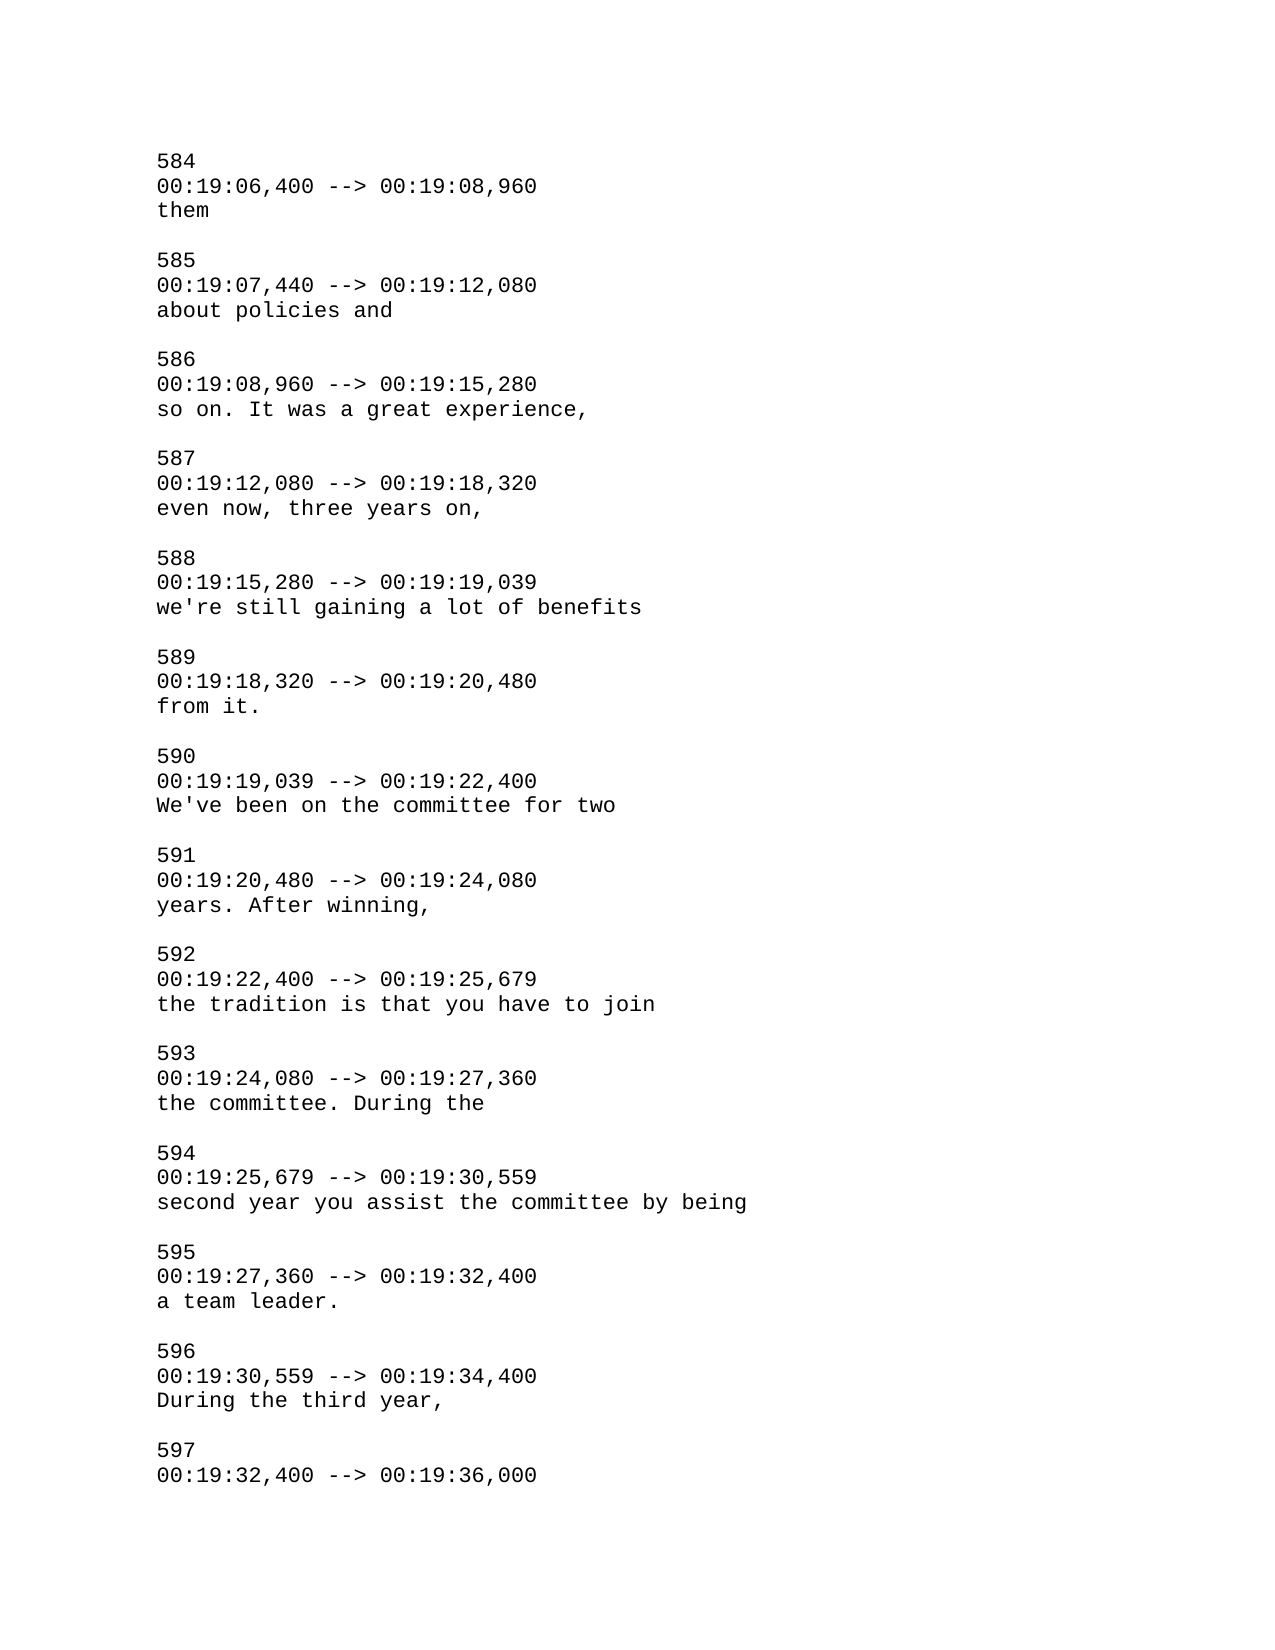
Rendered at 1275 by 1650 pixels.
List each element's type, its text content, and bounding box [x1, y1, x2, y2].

text 597 [156, 1439, 1118, 1464]
text 594 [156, 1142, 1118, 1166]
text 00:19:08,960 --> 00:19:15,280 [156, 373, 1118, 398]
text about policies and [156, 299, 1118, 323]
text 00:19:12,080 --> 00:19:18,320 [156, 472, 1118, 497]
text We've been on the committee for two [156, 794, 1118, 819]
text 589 [156, 646, 1118, 671]
text 585 [156, 249, 1118, 274]
text 00:19:07,440 --> 00:19:12,080 [156, 274, 1118, 299]
text 00:19:20,480 --> 00:19:24,080 [156, 869, 1118, 894]
text 00:19:32,400 --> 00:19:36,000 [156, 1464, 1118, 1489]
text 596 [156, 1340, 1118, 1365]
text 00:19:27,360 --> 00:19:32,400 [156, 1266, 1118, 1290]
text a team leader. [156, 1290, 1118, 1315]
text 00:19:15,280 --> 00:19:19,039 [156, 571, 1118, 596]
text 595 [156, 1241, 1118, 1266]
text 593 [156, 1042, 1118, 1067]
text 590 [156, 745, 1118, 770]
text 591 [156, 844, 1118, 869]
text 00:19:24,080 --> 00:19:27,360 [156, 1067, 1118, 1092]
text 00:19:25,679 --> 00:19:30,559 [156, 1166, 1118, 1191]
text we're still gaining a lot of benefits [156, 596, 1118, 621]
text 00:19:18,320 --> 00:19:20,480 [156, 671, 1118, 695]
text 00:19:22,400 --> 00:19:25,679 [156, 968, 1118, 993]
text 00:19:30,559 --> 00:19:34,400 [156, 1365, 1118, 1389]
text even now, three years on, [156, 497, 1118, 522]
text 00:19:06,400 --> 00:19:08,960 [156, 175, 1118, 199]
text them [156, 199, 1118, 224]
text 592 [156, 943, 1118, 968]
text the tradition is that you have to join [156, 993, 1118, 1018]
text 00:19:19,039 --> 00:19:22,400 [156, 770, 1118, 794]
text 587 [156, 447, 1118, 472]
text so on. It was a great experience, [156, 398, 1118, 423]
text years. After winning, [156, 894, 1118, 918]
text from it. [156, 695, 1118, 720]
text 586 [156, 348, 1118, 373]
text During the third year, [156, 1389, 1118, 1414]
text the committee. During the [156, 1092, 1118, 1117]
text second year you assist the committee by being [156, 1191, 1118, 1216]
text 584 [156, 150, 1118, 175]
text 588 [156, 547, 1118, 571]
